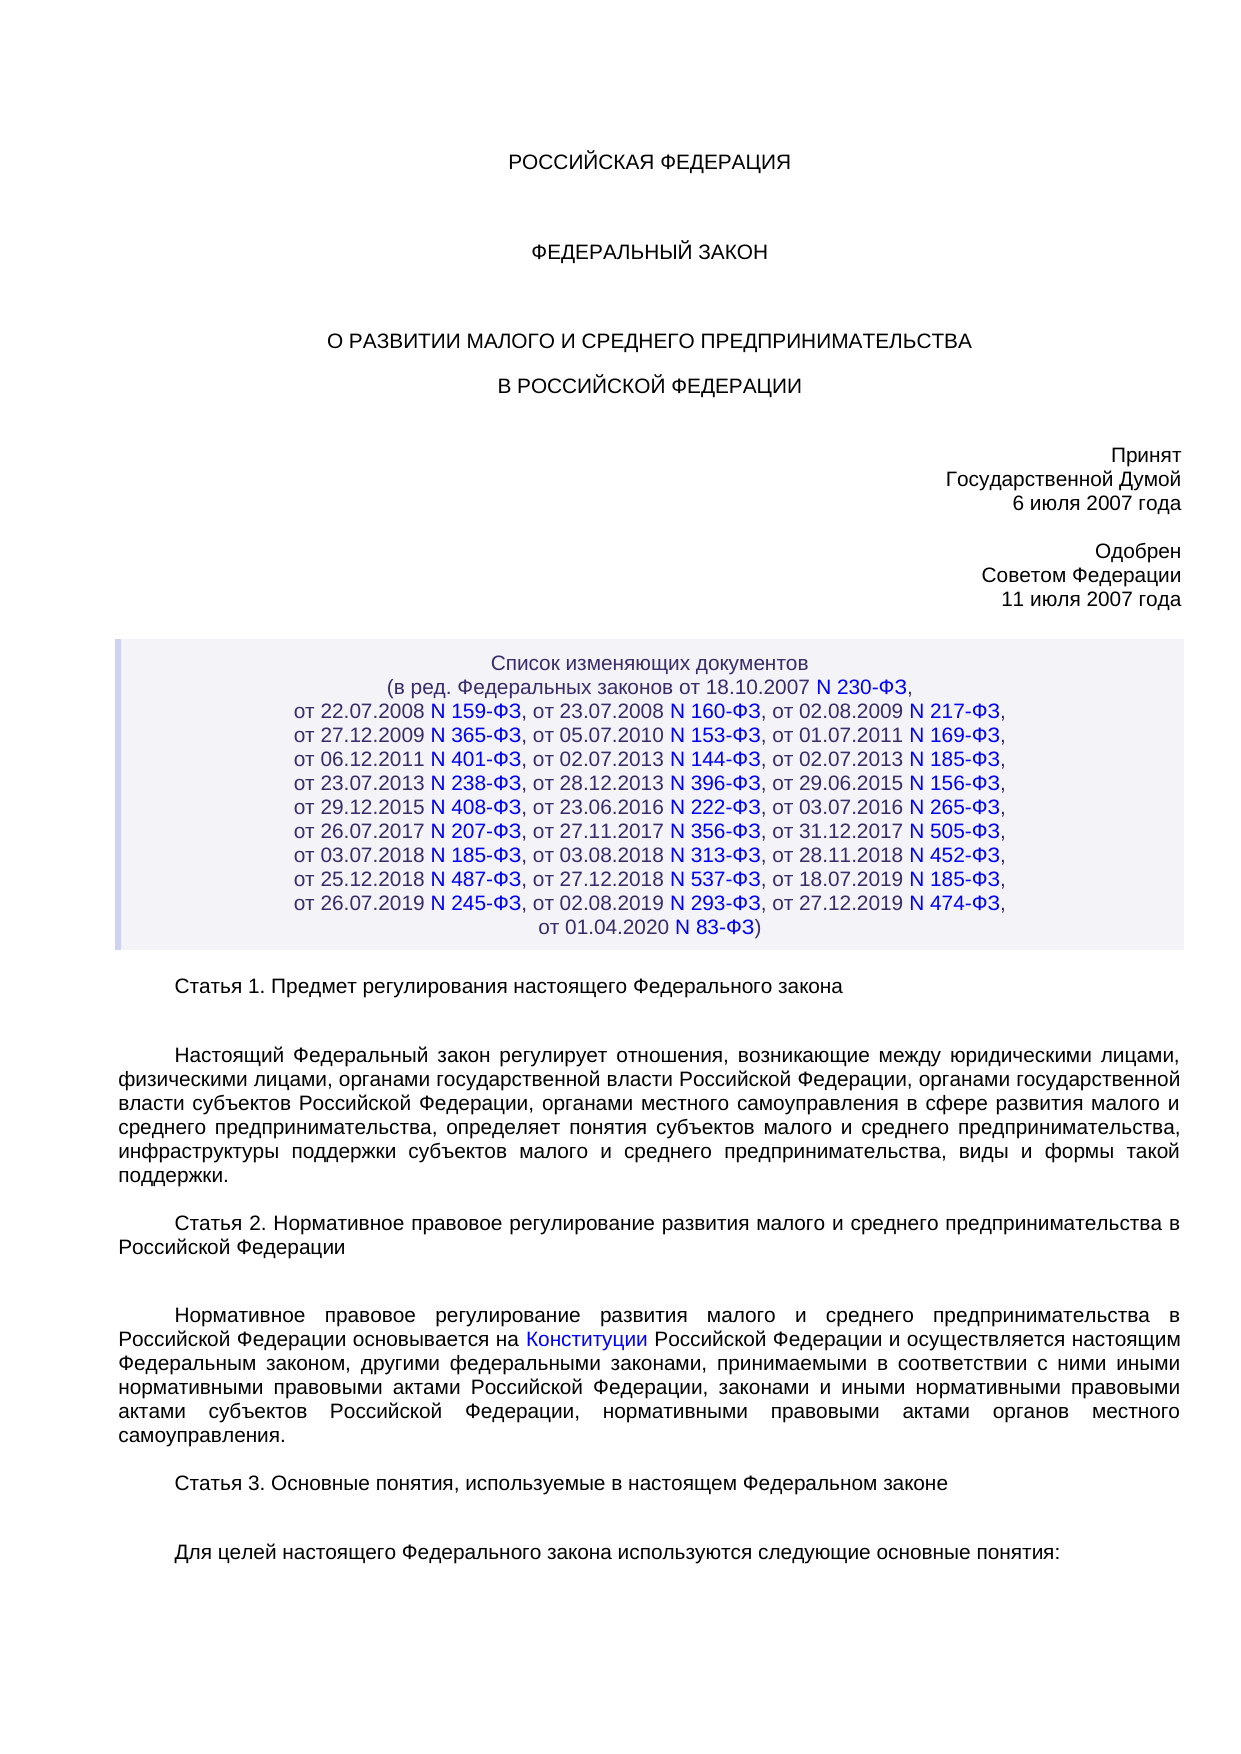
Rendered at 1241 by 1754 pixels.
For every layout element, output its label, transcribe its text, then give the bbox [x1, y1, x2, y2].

text 11 июля 2007 года [118, 586, 1181, 610]
text Советом Федерации [118, 562, 1181, 586]
text Статья 1. Предмет регулирования настоящего Федерального закона [118, 974, 1181, 998]
text Настоящий Федеральный закон регулирует отношения, возникающие между юридическими лицами, физическими лицами, органами государственной власти Российской Федерации, органами государственной власти субъектов Российской Федерации, органами местного самоуправления в сфере развития малого и среднего предпринимательства, определяет понятия субъектов малого и среднего предпринимательства, инфраструктуры поддержки субъектов малого и среднего предпринимательства, виды и формы такой поддержки. [118, 1043, 1181, 1187]
text Статья 3. Основные понятия, используемые в настоящем Федеральном законе [118, 1471, 1181, 1495]
text Статья 2. Нормативное правовое регулирование развития малого и среднего предпринимательства в Российской Федерации [118, 1211, 1181, 1258]
text Для целей настоящего Федерального закона используются следующие основные понятия: [118, 1540, 1181, 1564]
text Одобрен [118, 538, 1181, 562]
text Государственной Думой [118, 467, 1181, 491]
text Нормативное правовое регулирование развития малого и среднего предпринимательства в Российской Федерации основывается на Конституции Российской Федерации и осуществляется настоящим Федеральным законом, другими федеральными законами, принимаемыми в соответствии с ними иными нормативными правовыми актами Российской Федерации, законами и иными нормативными правовыми актами субъектов Российской Федерации, нормативными правовыми актами органов местного самоуправления. [118, 1303, 1181, 1447]
text О РАЗВИТИИ МАЛОГО И СРЕДНЕГО ПРЕДПРИНИМАТЕЛЬСТВА [118, 329, 1181, 353]
text 6 июля 2007 года [118, 491, 1181, 514]
text Принят [118, 443, 1181, 467]
text РОССИЙСКАЯ ФЕДЕРАЦИЯ [118, 150, 1181, 174]
text В РОССИЙСКОЙ ФЕДЕРАЦИИ [118, 374, 1181, 398]
table_header Список изменяющих документов (в ред. Федеральных законов от 18.10.2007 N 230-ФЗ, от 22.07.2008 N 159-ФЗ, от 23.07.2008 N 160-ФЗ, от 02.08.2009 N 217-ФЗ, от 27.12.2009 N 365-ФЗ, от 05.07.2010 N 153-ФЗ, от 01.07.2011 N 169-ФЗ, от 06.12.2011 N 401-ФЗ, от 02.07.2013 N 144-ФЗ, от 02.07.2013 N 185-ФЗ, от 23.07.2013 N 238-ФЗ, от 28.12.2013 N 396-ФЗ, от 29.06.2015 N 156-ФЗ, от 29.12.2015 N 408-ФЗ, от 23.06.2016 N 222-ФЗ, от 03.07.2016 N 265-ФЗ, от 26.07.2017 N 207-ФЗ, от 27.11.2017 N 356-ФЗ, от 31.12.2017 N 505-ФЗ, от 03.07.2018 N 185-ФЗ, от 03.08.2018 N 313-ФЗ, от 28.11.2018 N 452-ФЗ, от 25.12.2018 N 487-ФЗ, от 27.12.2018 N 537-ФЗ, от 18.07.2019 N 185-ФЗ, от 26.07.2019 N 245-ФЗ, от 02.08.2019 N 293-ФЗ, от 27.12.2019 N 474-ФЗ, от 01.04.2020 N 83-ФЗ) [121, 639, 1178, 950]
text ФЕДЕРАЛЬНЫЙ ЗАКОН [118, 239, 1181, 263]
